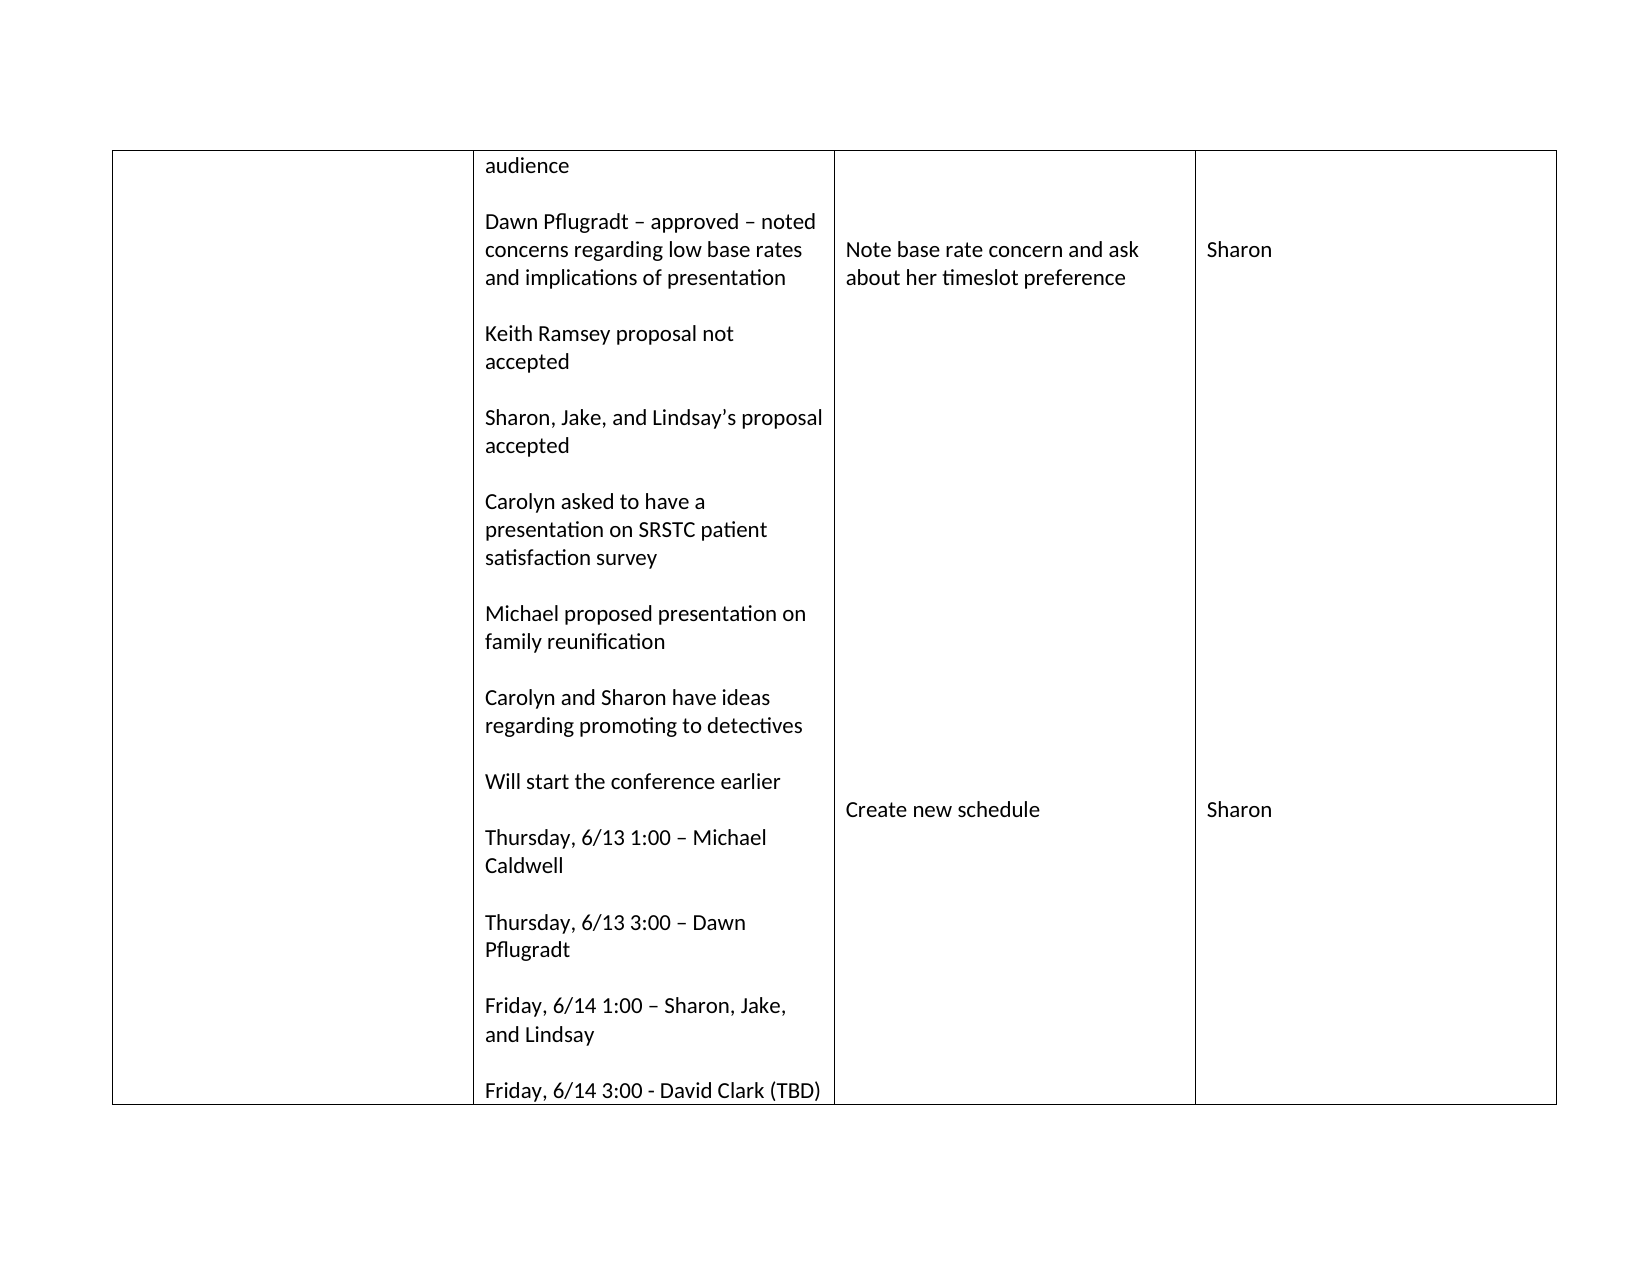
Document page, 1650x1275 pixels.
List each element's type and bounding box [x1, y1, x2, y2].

table_cell [1196, 151, 1556, 1104]
table_cell [835, 151, 1195, 1104]
table_cell [113, 151, 473, 1104]
table_cell [474, 151, 834, 1104]
